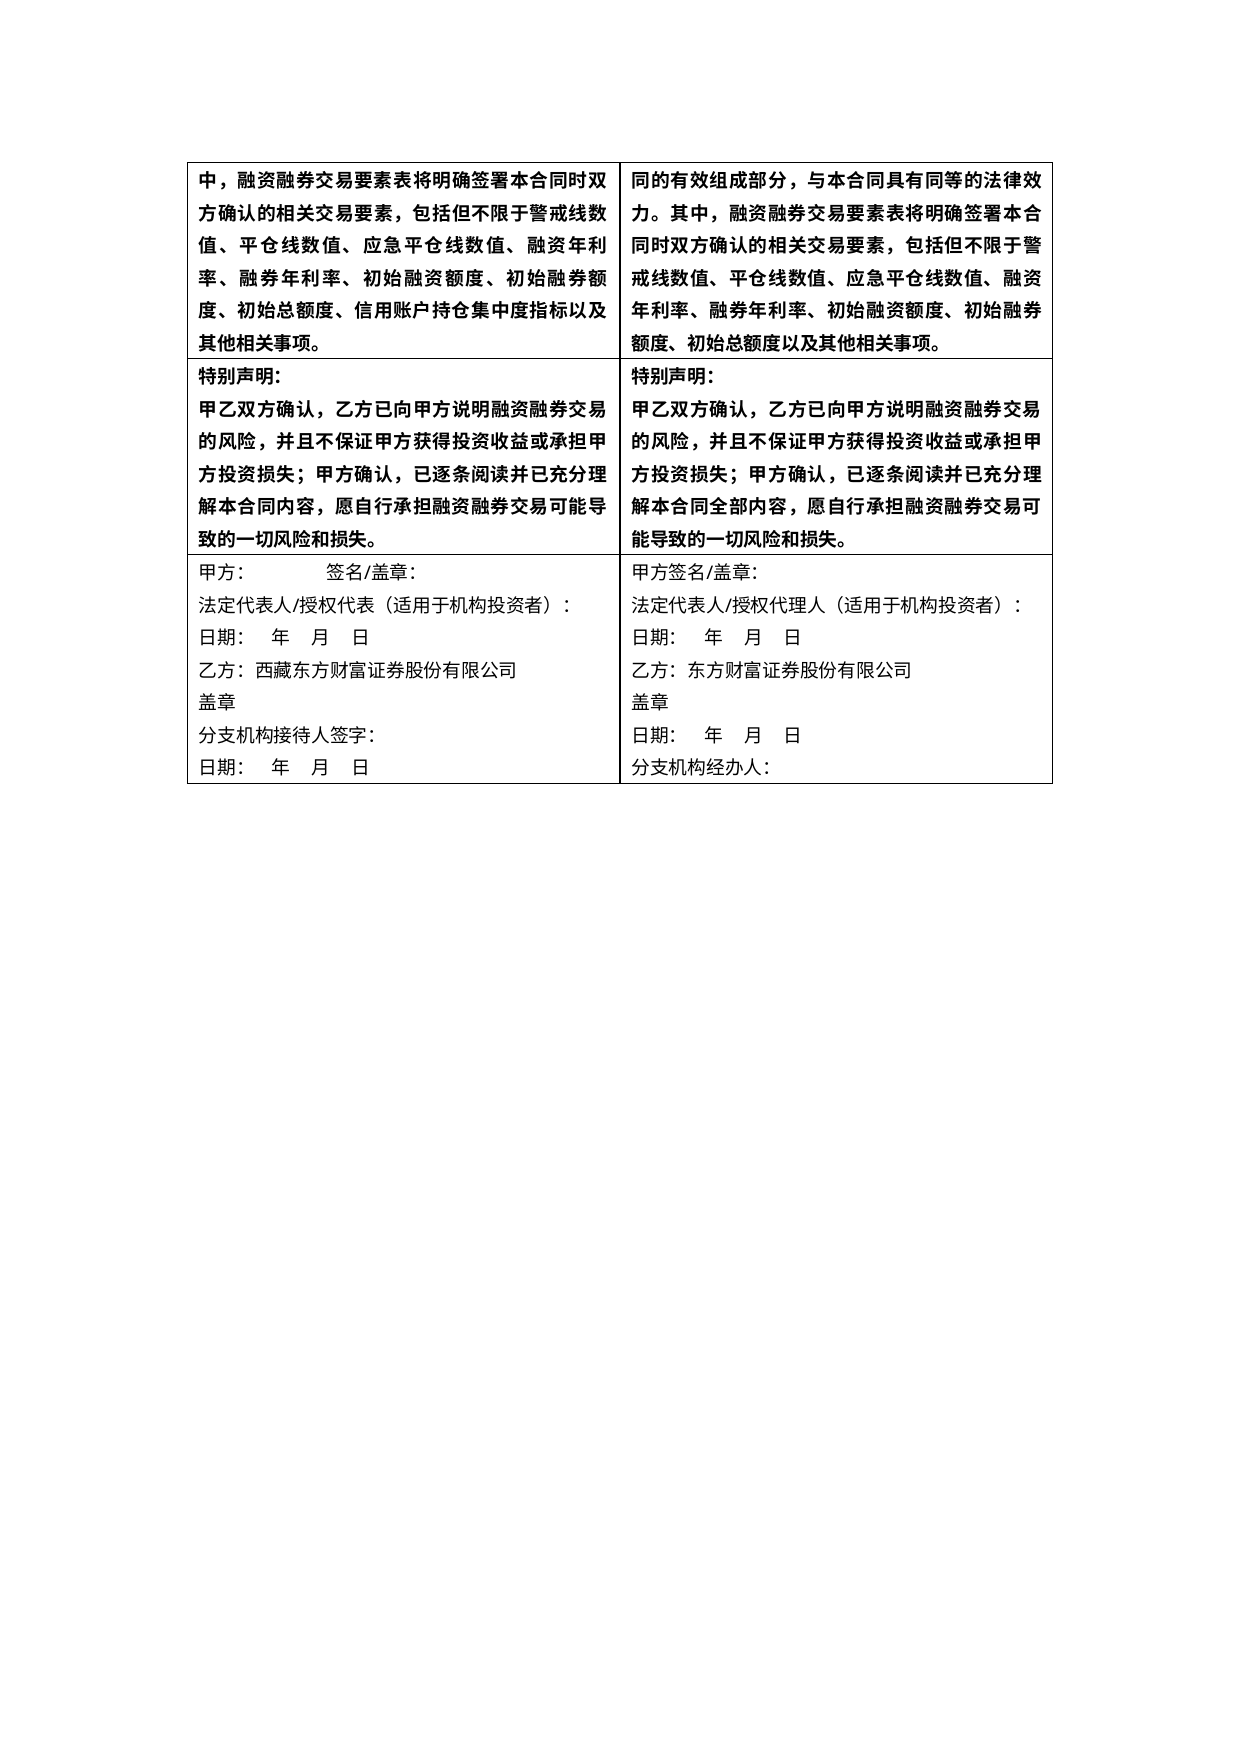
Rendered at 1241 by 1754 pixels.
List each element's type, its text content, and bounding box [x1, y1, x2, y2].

table_cell 特别声明： 甲乙双方确认，乙方已向甲方说明融资融券交易的风险，并且不保证甲方获得投资收益或承担甲方投资损失；甲方确认，已逐条阅读并已充分理解本合同内容，愿自行承担融资融券交易可能导致的一切风险和损失。 [188, 359, 619, 554]
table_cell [621, 163, 1052, 358]
table_cell 特别声明： 甲乙双方确认，乙方已向甲方说明融资融券交易的风险，并且不保证甲方获得投资收益或承担甲方投资损失；甲方确认，已逐条阅读并已充分理解本合同全部内容，愿自行承担融资融券交易可能导致的一切风险和损失。 [621, 359, 1052, 554]
table_cell 甲方签名/盖章： 法定代表人/授权代理人（适用于机构投资者）： 日期： 年 月 日 乙方：东方财富证券股份有限公司 盖章 日期： 年 月 日 分支机构经办人： [621, 555, 1052, 783]
table_cell 甲方： 签名/盖章： 法定代表人/授权代表（适用于机构投资者）： 日期： 年 月 日 乙方：西藏东方财富证券股份有限公司 盖章 分支机构接待人签字： 日期： 年 月 日 [188, 555, 619, 783]
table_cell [188, 163, 619, 358]
